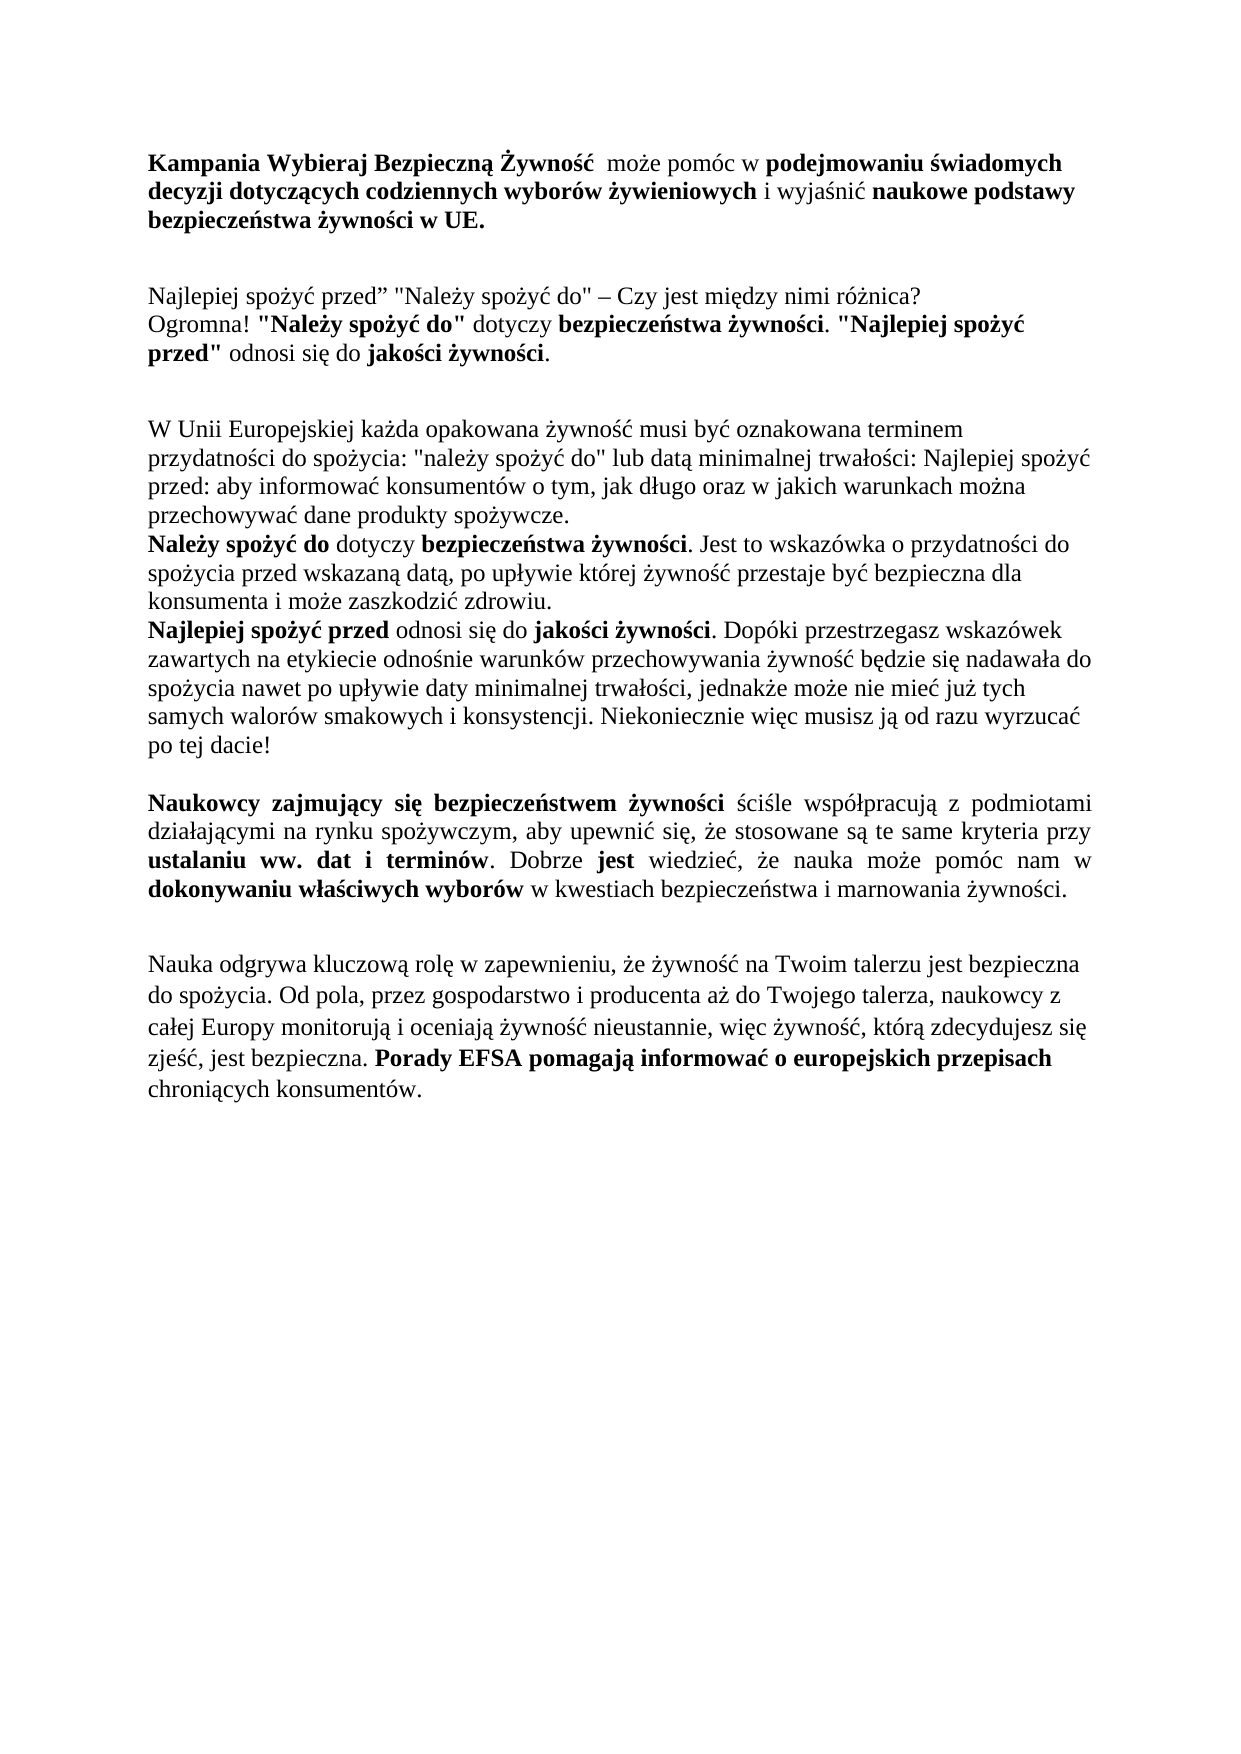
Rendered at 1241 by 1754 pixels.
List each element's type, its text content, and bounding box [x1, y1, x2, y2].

text W Unii Europejskiej każda opakowana żywność musi być oznakowana terminem przydatności do spożycia: "należy spożyć do" lub datą minimalnej trwałości: Najlepiej spożyć przed: aby informować konsumentów o tym, jak długo oraz w jakich warunkach można przechowywać dane produkty spożywcze. [148, 414, 1093, 529]
text Najlepiej spożyć przed” "Należy spożyć do" – Czy jest między nimi różnica? [148, 281, 1093, 309]
text Ogromna! "Należy spożyć do" dotyczy bezpieczeństwa żywności. "Najlepiej spożyć przed" odnosi się do jakości żywności. [148, 309, 1093, 367]
text Kampania Wybieraj Bezpieczną Żywność może pomóc w podejmowaniu świadomych decyzji dotyczących codziennych wyborów żywieniowych i wyjaśnić naukowe podstawy bezpieczeństwa żywności w UE. [148, 148, 1093, 234]
text Należy spożyć do dotyczy bezpieczeństwa żywności. Jest to wskazówka o przydatności do spożycia przed wskazaną datą, po upływie której żywność przestaje być bezpieczna dla konsumenta i może zaszkodzić zdrowiu. [148, 529, 1093, 615]
text Naukowcy zajmujący się bezpieczeństwem żywności ściśle współpracują z podmiotami działającymi na rynku spożywczym, aby upewnić się, że stosowane są te same kryteria przy ustalaniu ww. dat i terminów. Dobrze jest wiedzieć, że nauka może pomóc nam w dokonywaniu właściwych wyborów w kwestiach bezpieczeństwa i marnowania żywności. [148, 788, 1093, 903]
text Najlepiej spożyć przed odnosi się do jakości żywności. Dopóki przestrzegasz wskazówek zawartych na etykiecie odnośnie warunków przechowywania żywność będzie się nadawała do spożycia nawet po upływie daty minimalnej trwałości, jednakże może nie mieć już tych samych walorów smakowych i konsystencji. Niekoniecznie więc musisz ją od razu wyrzucać po tej dacie! [148, 615, 1093, 759]
text Nauka odgrywa kluczową rolę w zapewnieniu, że żywność na Twoim talerzu jest bezpieczna do spożycia. Od pola, przez gospodarstwo i producenta aż do Twojego talerza, naukowcy z całej Europy monitorują i oceniają żywność nieustannie, więc żywność, którą zdecydujesz się zjeść, jest bezpieczna. Porady EFSA pomagają informować o europejskich przepisach chroniących konsumentów. [148, 949, 1093, 1102]
